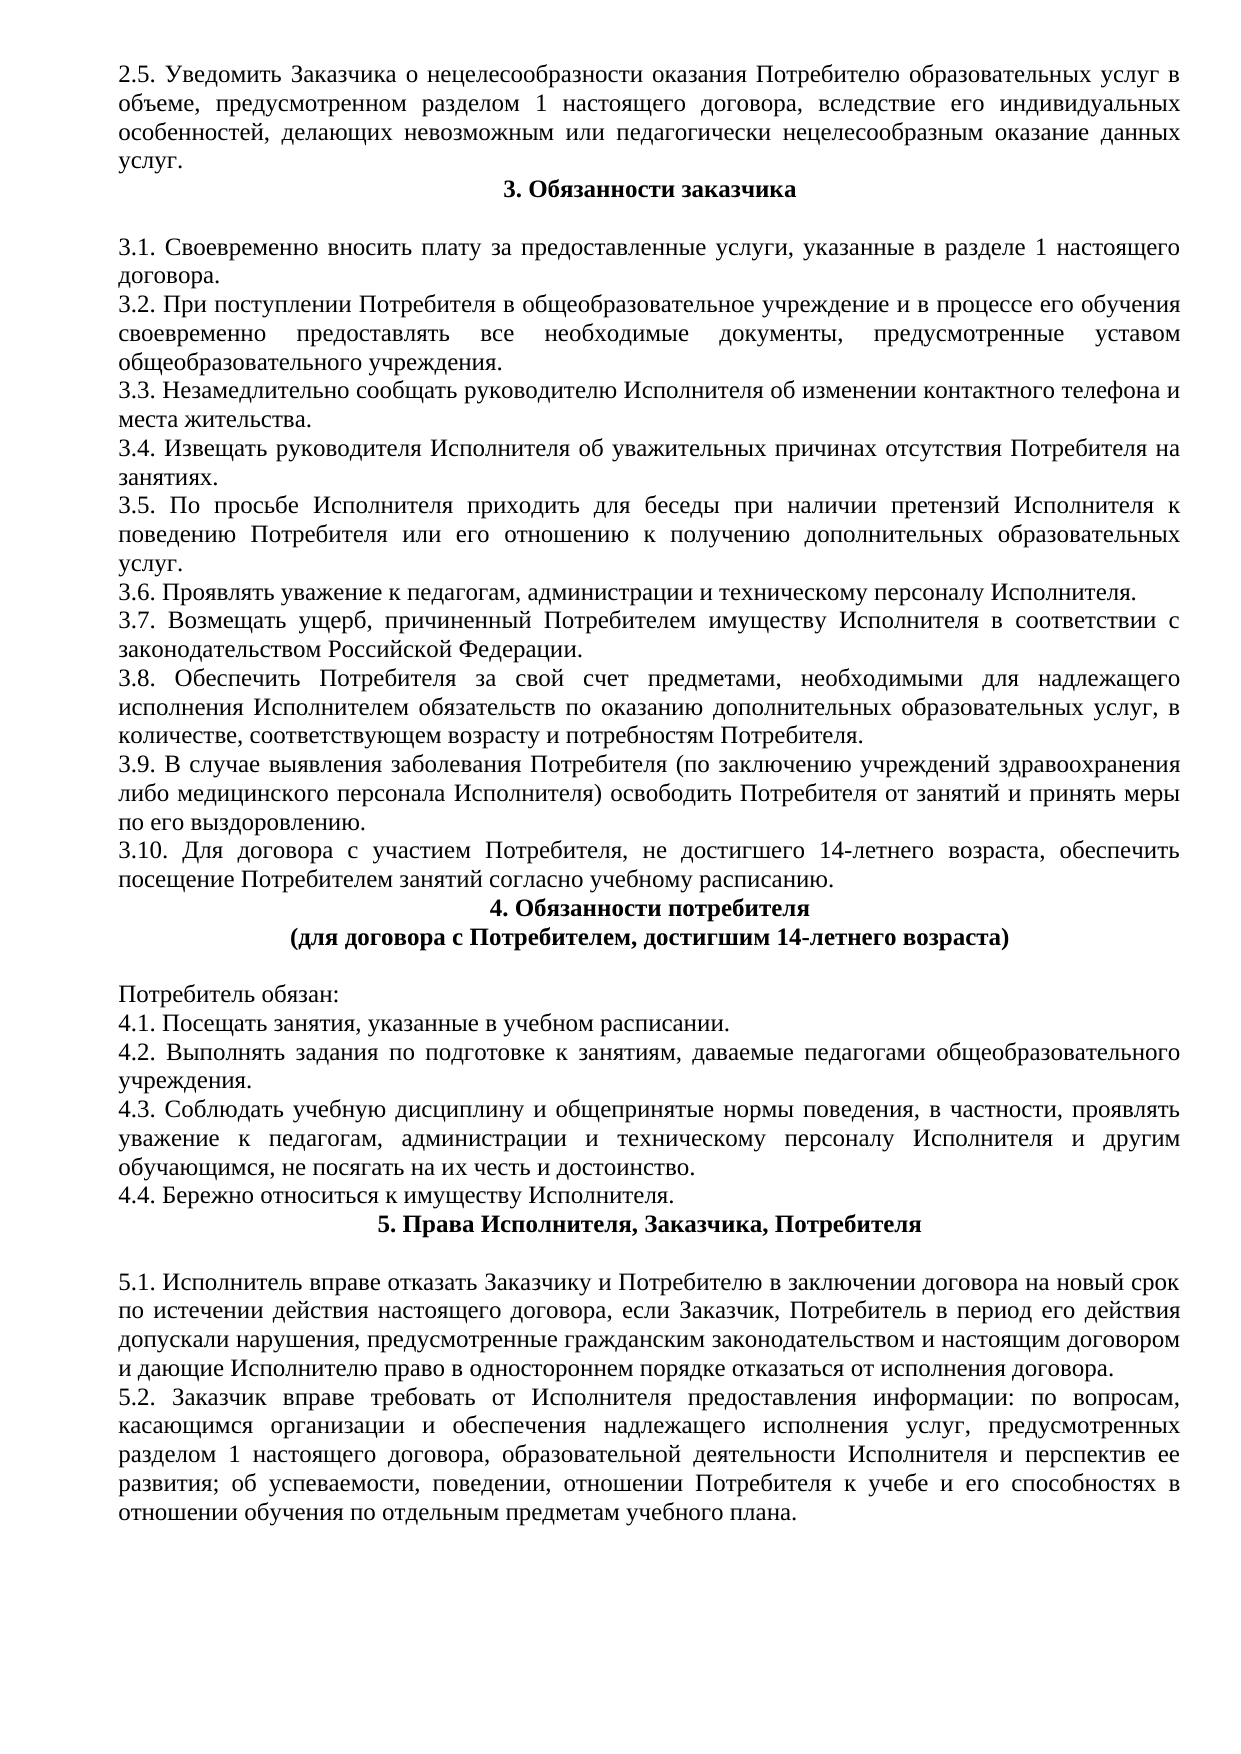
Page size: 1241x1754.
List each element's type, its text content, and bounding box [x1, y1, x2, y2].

text 4.3. Соблюдать учебную дисциплину и общепринятые нормы поведения, в частности, проявлять уважение к педагогам, администрации и техническому персоналу Исполнителя и другим обучающимся, не посягать на их честь и достоинство. [118, 1094, 1181, 1180]
text 3.5. По просьбе Исполнителя приходить для беседы при наличии претензий Исполнителя к поведению Потребителя или его отношению к получению дополнительных образовательных услуг. [118, 490, 1181, 577]
text 3. Обязанности заказчика [118, 174, 1181, 203]
text 4.1. Посещать занятия, указанные в учебном расписании. [118, 1008, 1181, 1037]
text 4.2. Выполнять задания по подготовке к занятиям, даваемые педагогами общеобразовательного учреждения. [118, 1037, 1181, 1094]
text 3.10. Для договора с участием Потребителя, не достигшего 14-летнего возраста, обеспечить посещение Потребителем занятий согласно учебному расписанию. [118, 835, 1181, 893]
text 3.4. Извещать руководителя Исполнителя об уважительных причинах отсутствия Потребителя на занятиях. [118, 433, 1181, 490]
text 5.2. Заказчик вправе требовать от Исполнителя предоставления информации: по вопросам, касающимся организации и обеспечения надлежащего исполнения услуг, предусмотренных разделом 1 настоящего договора, образовательной деятельности Исполнителя и перспектив ее развития; об успеваемости, поведении, отношении Потребителя к учебе и его способностях в отношении обучения по отдельным предметам учебного плана. [118, 1382, 1181, 1525]
text 4.4. Бережно относиться к имуществу Исполнителя. [118, 1180, 1181, 1209]
text 4. Обязанности потребителя [118, 893, 1181, 922]
text (для договора с Потребителем, достигшим 14-летнего возраста) [118, 922, 1181, 950]
text 3.7. Возмещать ущерб, причиненный Потребителем имуществу Исполнителя в соответствии с законодательством Российской Федерации. [118, 605, 1181, 663]
text 2.5. Уведомить Заказчика о нецелесообразности оказания Потребителю образовательных услуг в объеме, предусмотренном разделом 1 настоящего договора, вследствие его индивидуальных особенностей, делающих невозможным или педагогически нецелесообразным оказание данных услуг. [118, 59, 1181, 174]
text 3.1. Своевременно вносить плату за предоставленные услуги, указанные в разделе 1 настоящего договора. [118, 232, 1181, 289]
text 3.3. Незамедлительно сообщать руководителю Исполнителя об изменении контактного телефона и места жительства. [118, 375, 1181, 433]
text 5. Права Исполнителя, Заказчика, Потребителя [118, 1209, 1181, 1238]
text Потребитель обязан: [118, 979, 1181, 1008]
text 3.2. При поступлении Потребителя в общеобразовательное учреждение и в процессе его обучения своевременно предоставлять все необходимые документы, предусмотренные уставом общеобразовательного учреждения. [118, 289, 1181, 375]
text 3.8. Обеспечить Потребителя за свой счет предметами, необходимыми для надлежащего исполнения Исполнителем обязательств по оказанию дополнительных образовательных услуг, в количестве, соответствующем возрасту и потребностям Потребителя. [118, 663, 1181, 749]
text 3.6. Проявлять уважение к педагогам, администрации и техническому персоналу Исполнителя. [118, 577, 1181, 605]
text 5.1. Исполнитель вправе отказать Заказчику и Потребителю в заключении договора на новый срок по истечении действия настоящего договора, если Заказчик, Потребитель в период его действия допускали нарушения, предусмотренные гражданским законодательством и настоящим договором и дающие Исполнителю право в одностороннем порядке отказаться от исполнения договора. [118, 1267, 1181, 1382]
text 3.9. В случае выявления заболевания Потребителя (по заключению учреждений здравоохранения либо медицинского персонала Исполнителя) освободить Потребителя от занятий и принять меры по его выздоровлению. [118, 749, 1181, 835]
